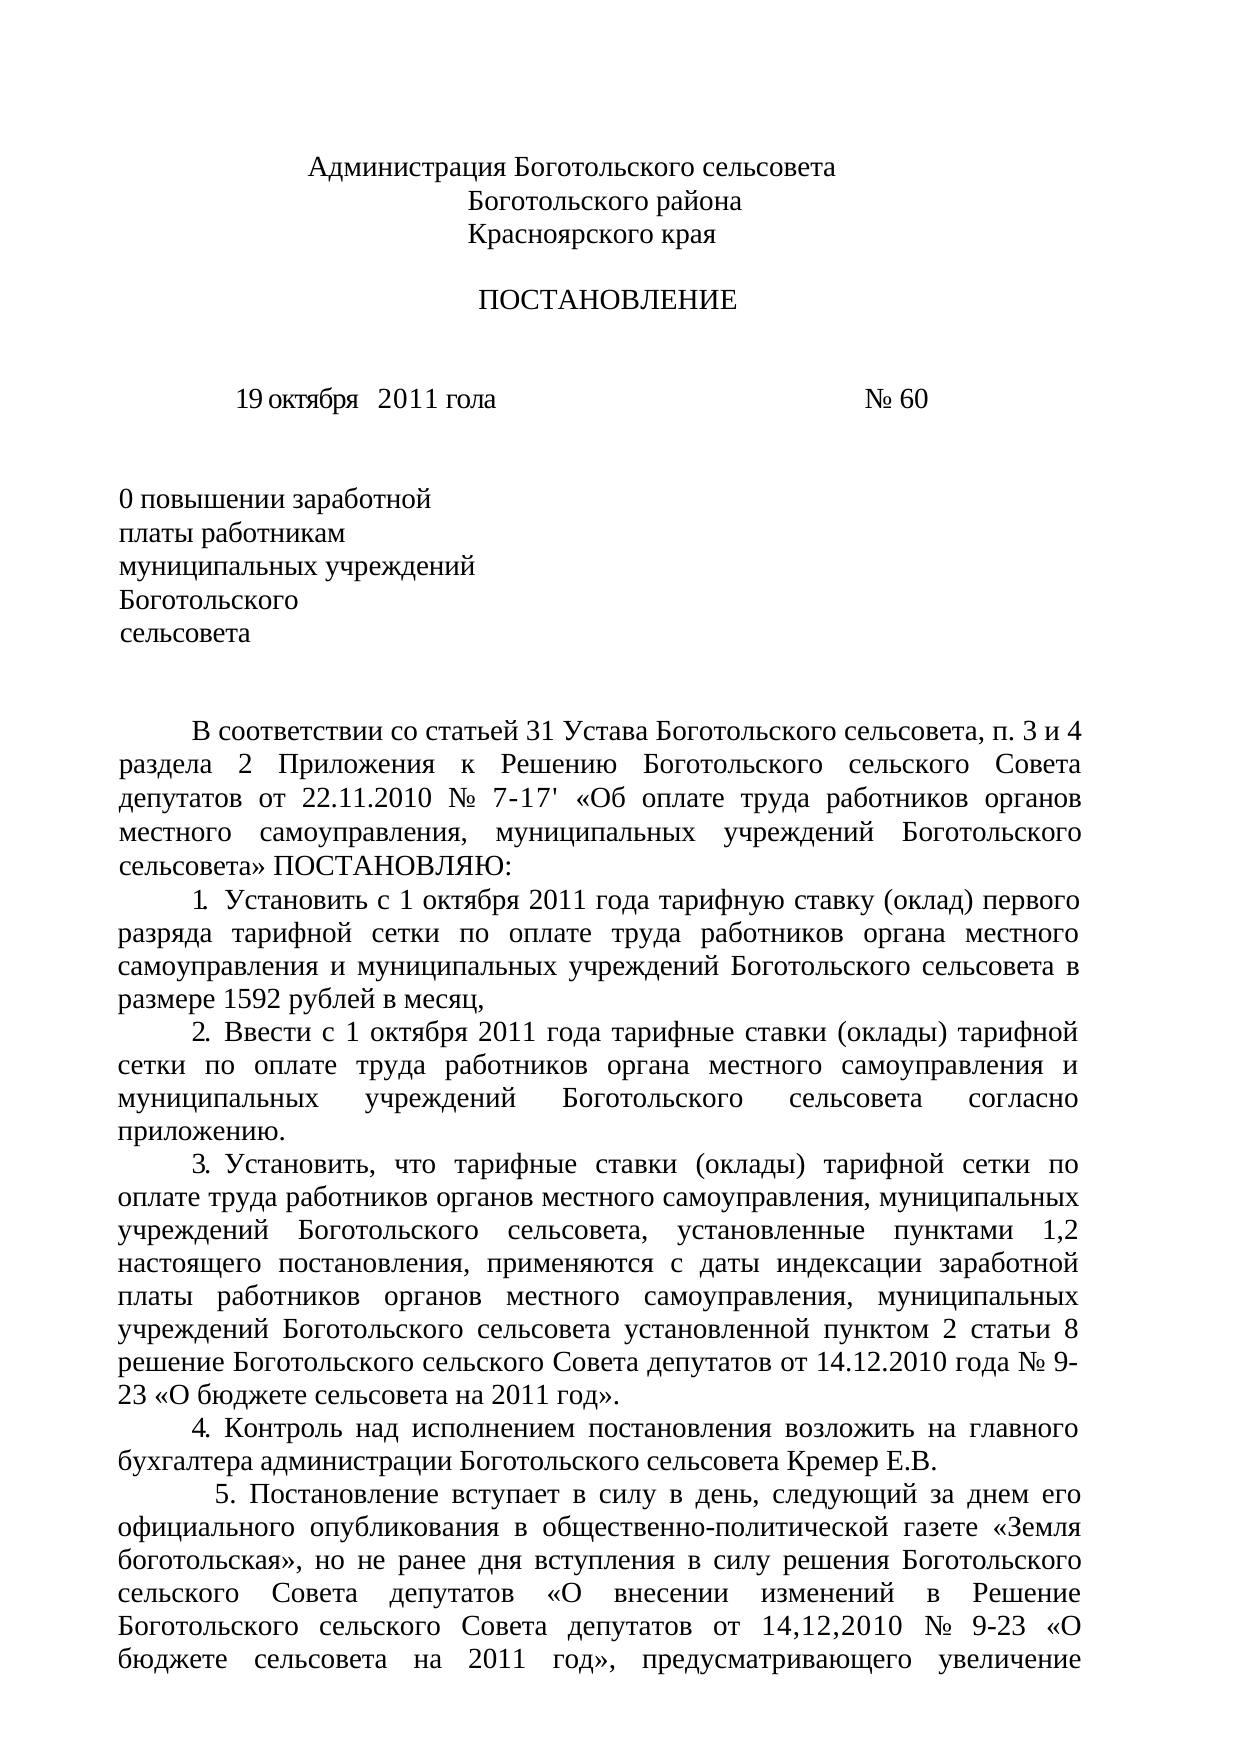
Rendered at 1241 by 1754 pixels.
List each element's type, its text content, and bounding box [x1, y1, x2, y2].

text В соответствии со статьей 31 Устава Боготольского сельсовета, п. 3 и 4 [191, 713, 1082, 747]
text 0 повышении заработной платы работникам муниципальных учреждений Боготольского [118, 482, 510, 616]
text сельсовета [119, 616, 1082, 649]
list Установить, что тарифные ставки (оклады) тарифной сетки по оплате труда работников органов местного самоуправления, муниципальных учреждений Боготольского сельсовета, установленные пунктами 1,2 настоящего постановления, применяются с даты индексации заработной платы работников органов местного самоуправления, муниципальных учреждений Боготольского сельсовета установленной пунктом 2 статьи 8 решение Боготольского сельского Совета депутатов от 14.12.2010 года № 9-23 «О бюджете сельсовета на 2011 год». [117, 1147, 1079, 1411]
text ПОСТАНОВЛЕНИЕ [133, 282, 1082, 316]
list Ввести с 1 октября 2011 года тарифные ставки (оклады) тарифной сетки по оплате труда работников органа местного самоуправления и муниципальных учреждений Боготольского сельсовета согласно приложению. [117, 1015, 1079, 1147]
list Контроль над исполнением постановления возложить на главного бухгалтера администрации Боготольского сельсовета Кремер Е.В. [117, 1411, 1079, 1477]
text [117, 1477, 1082, 1675]
text 19 октября 2011 гола № 60 [235, 381, 1082, 415]
text раздела 2 Приложения к Решению Боготольского сельского Совета депутатов от 22.11.2010 № 7-17' «Об оплате труда работников органов местного самоуправления, муниципальных учреждений Боготольского сельсовета» ПОСТАНОВЛЯЮ: [118, 747, 1082, 883]
text Администрация Боготольского сельсовета Боготольского района Красноярского края [307, 150, 874, 251]
list Установить с 1 октября 2011 года тарифную ставку (оклад) первого разряда тарифной сетки по оплате труда работников органа местного самоуправления и муниципальных учреждений Боготольского сельсовета в размере 1592 рублей в месяц, [117, 883, 1080, 1015]
